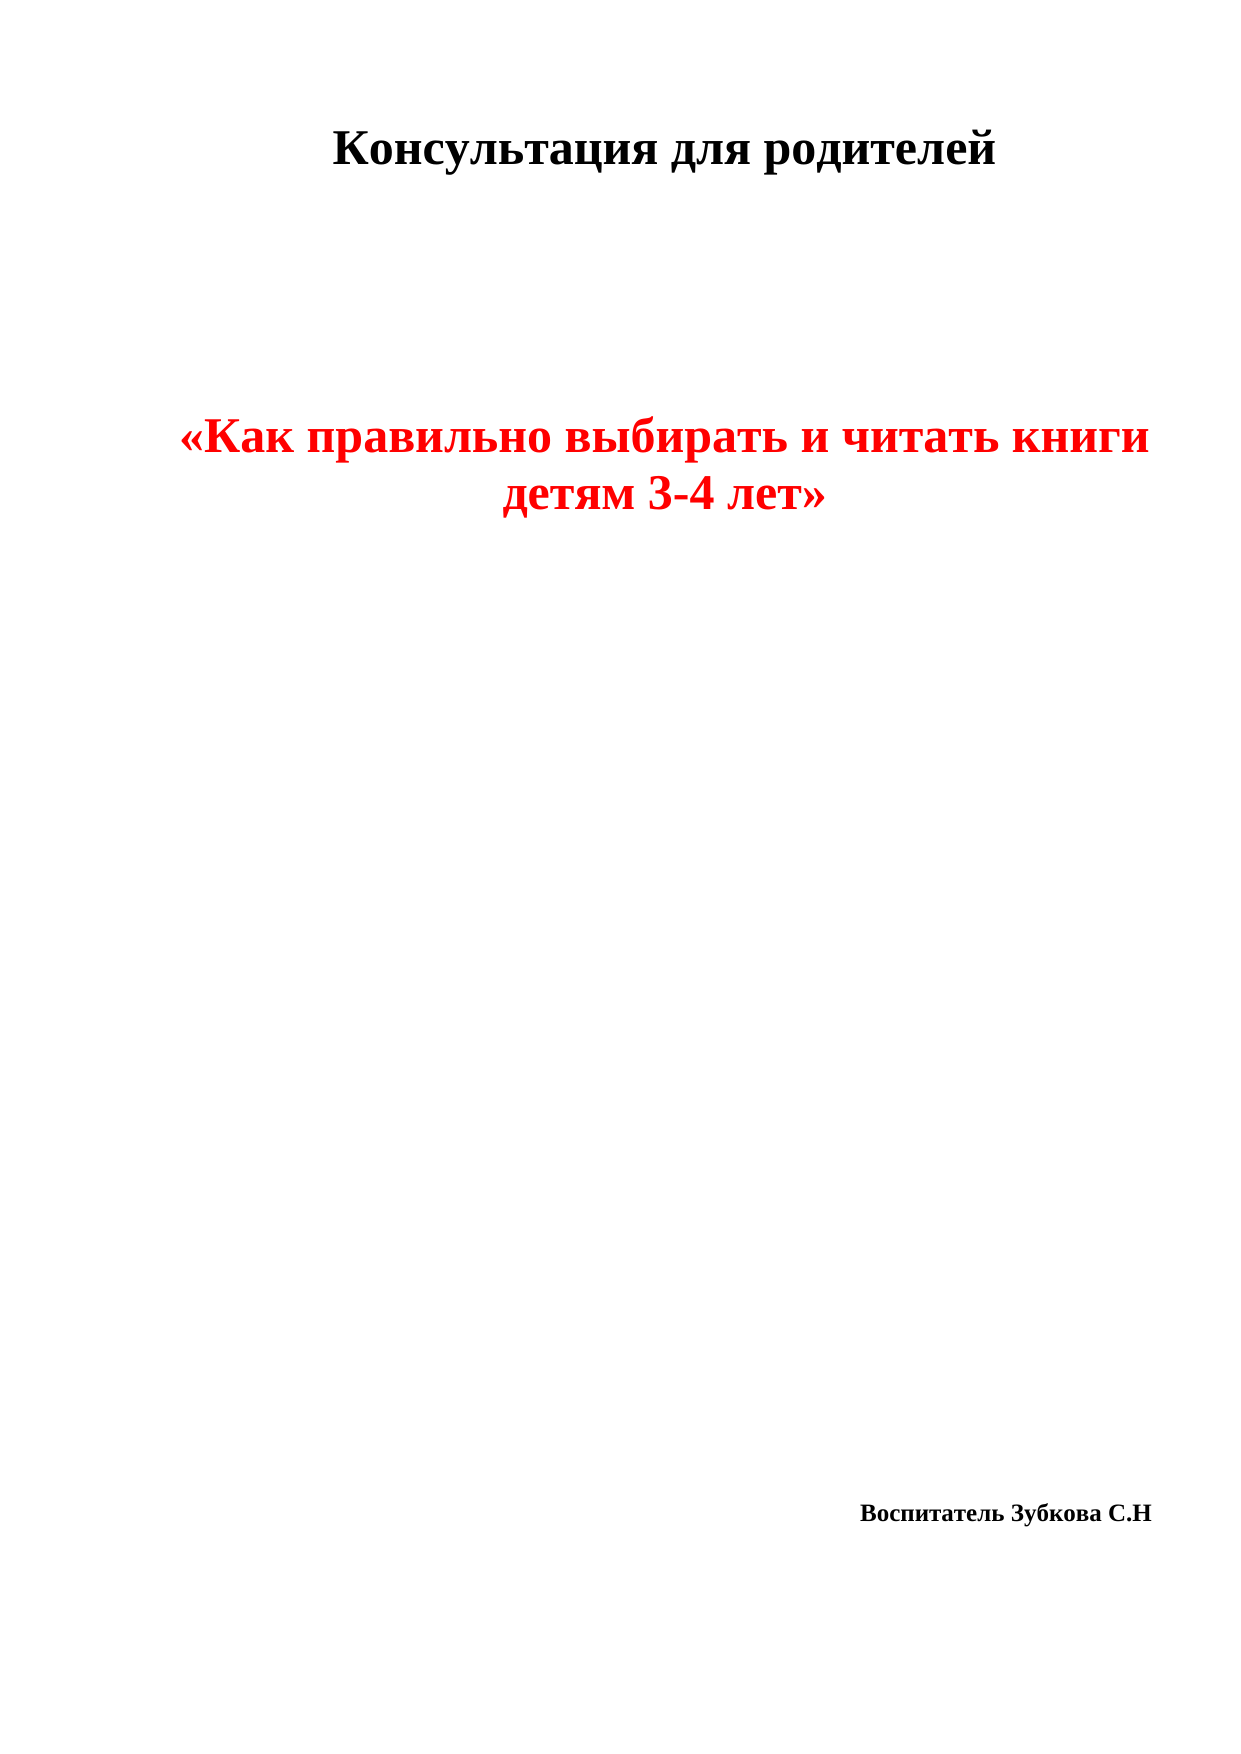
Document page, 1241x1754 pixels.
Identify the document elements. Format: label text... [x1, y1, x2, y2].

text Консультация для родителей [177, 118, 1152, 176]
text «Как правильно выбирать и читать книги детям 3-4 лет» [177, 406, 1152, 521]
text Воспитатель Зубкова С.Н [177, 1498, 1152, 1527]
